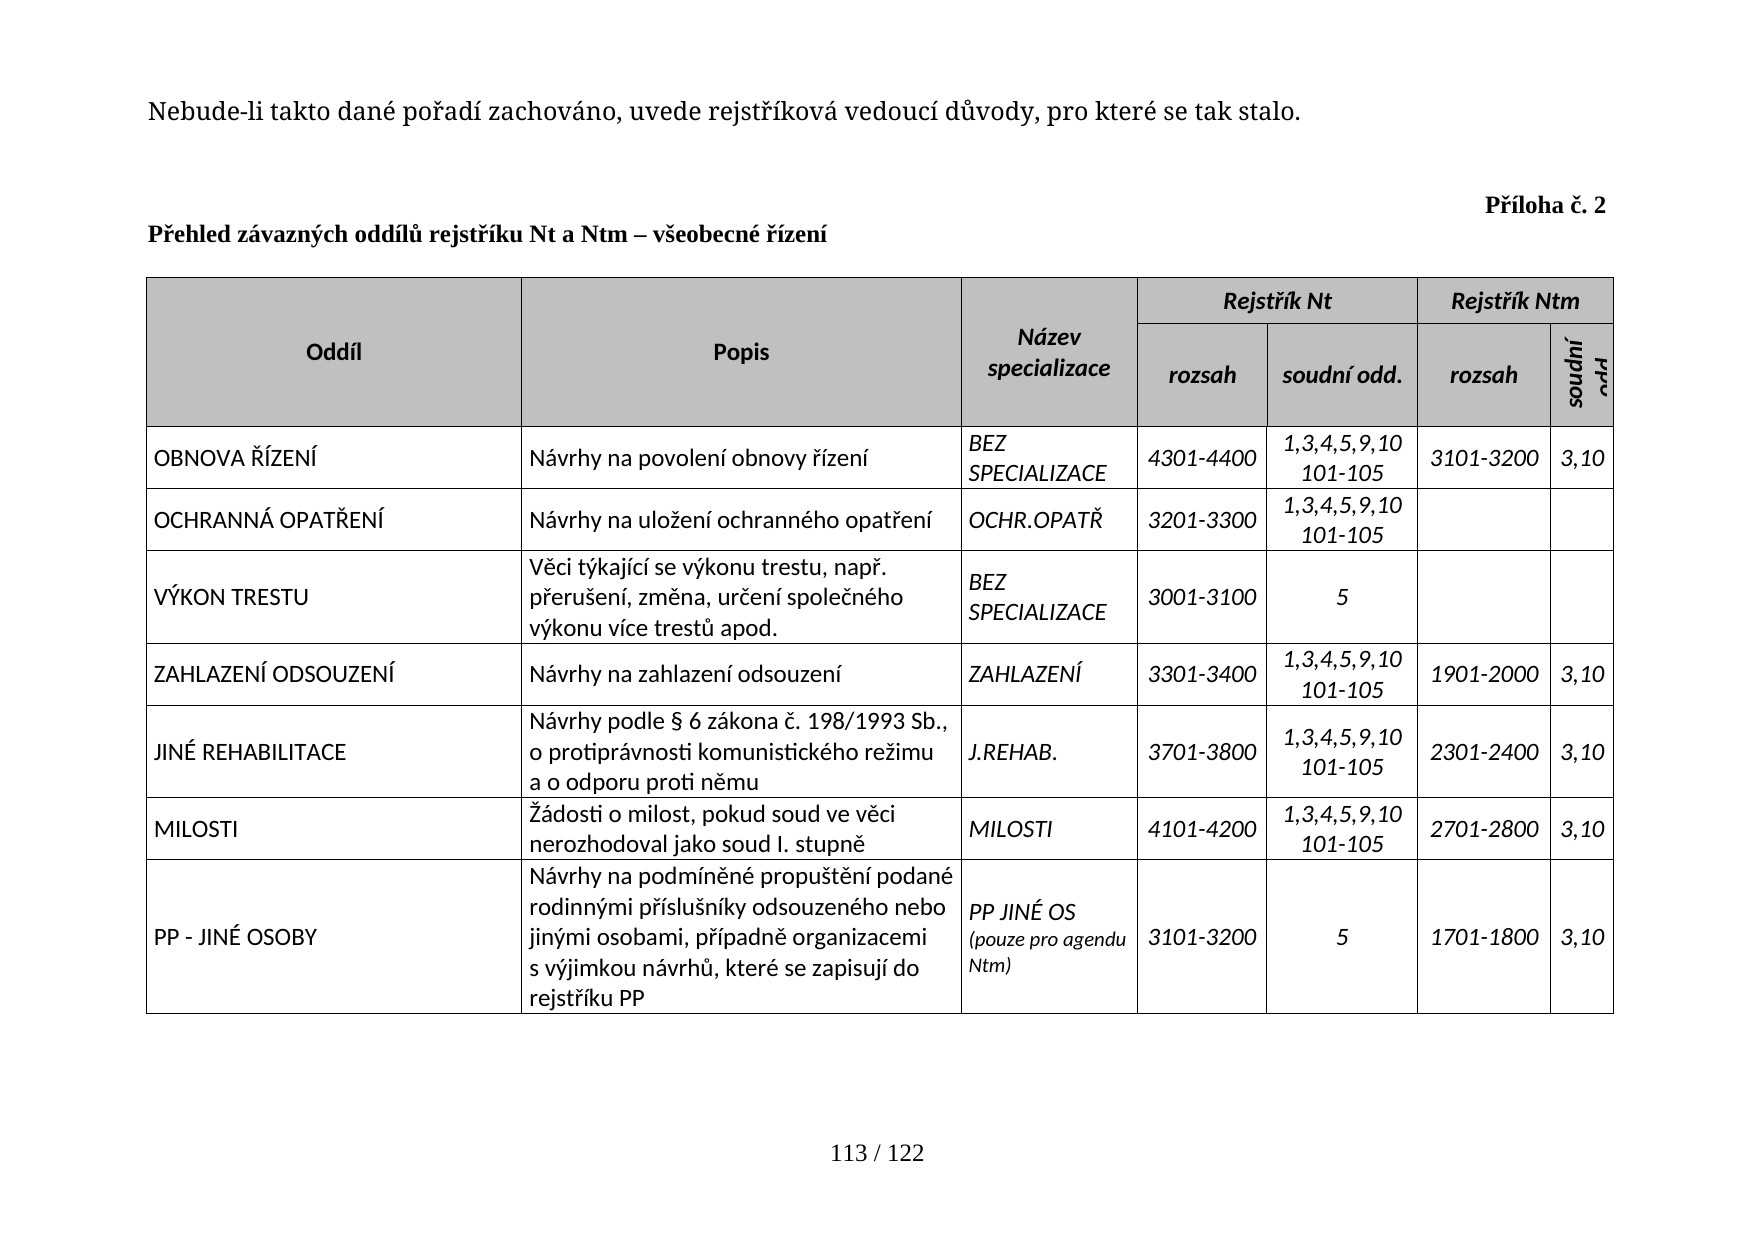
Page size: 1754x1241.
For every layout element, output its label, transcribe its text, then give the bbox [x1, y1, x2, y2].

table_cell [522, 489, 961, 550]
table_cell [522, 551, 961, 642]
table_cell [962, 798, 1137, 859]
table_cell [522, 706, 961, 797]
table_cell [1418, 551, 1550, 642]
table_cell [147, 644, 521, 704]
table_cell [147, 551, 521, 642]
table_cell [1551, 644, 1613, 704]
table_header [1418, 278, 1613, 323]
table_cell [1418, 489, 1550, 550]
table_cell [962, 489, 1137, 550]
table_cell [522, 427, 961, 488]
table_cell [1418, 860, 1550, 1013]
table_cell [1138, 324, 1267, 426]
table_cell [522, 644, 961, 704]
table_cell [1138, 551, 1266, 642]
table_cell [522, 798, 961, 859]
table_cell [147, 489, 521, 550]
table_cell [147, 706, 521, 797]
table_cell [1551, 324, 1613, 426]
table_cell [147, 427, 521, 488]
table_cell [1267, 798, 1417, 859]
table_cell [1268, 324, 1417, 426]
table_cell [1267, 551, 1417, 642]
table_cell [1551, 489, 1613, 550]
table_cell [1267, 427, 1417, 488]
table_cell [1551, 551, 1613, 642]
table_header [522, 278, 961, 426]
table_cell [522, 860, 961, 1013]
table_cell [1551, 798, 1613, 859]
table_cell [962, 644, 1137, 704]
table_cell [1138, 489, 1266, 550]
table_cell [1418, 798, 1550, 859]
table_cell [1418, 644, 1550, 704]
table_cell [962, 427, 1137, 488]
text Přehled závazných oddílů rejstříku Nt a Ntm – všeobecné řízení [148, 219, 1606, 248]
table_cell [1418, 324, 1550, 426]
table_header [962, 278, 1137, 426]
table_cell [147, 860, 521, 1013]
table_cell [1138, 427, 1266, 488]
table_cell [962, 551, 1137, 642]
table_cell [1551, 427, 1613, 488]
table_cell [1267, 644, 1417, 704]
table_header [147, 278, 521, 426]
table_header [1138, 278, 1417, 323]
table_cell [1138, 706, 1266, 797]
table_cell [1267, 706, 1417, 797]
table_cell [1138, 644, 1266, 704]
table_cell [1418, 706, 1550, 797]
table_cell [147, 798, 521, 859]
text Příloha č. 2 [148, 191, 1606, 219]
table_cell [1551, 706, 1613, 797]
text Nebude-li takto dané pořadí zachováno, uvede rejstříková vedoucí důvody, pro které se tak stalo. [148, 94, 1606, 128]
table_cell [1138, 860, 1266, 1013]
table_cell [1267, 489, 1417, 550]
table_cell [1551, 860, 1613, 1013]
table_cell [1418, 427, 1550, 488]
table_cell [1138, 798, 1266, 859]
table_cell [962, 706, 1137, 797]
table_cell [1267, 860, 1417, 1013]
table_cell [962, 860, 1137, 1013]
